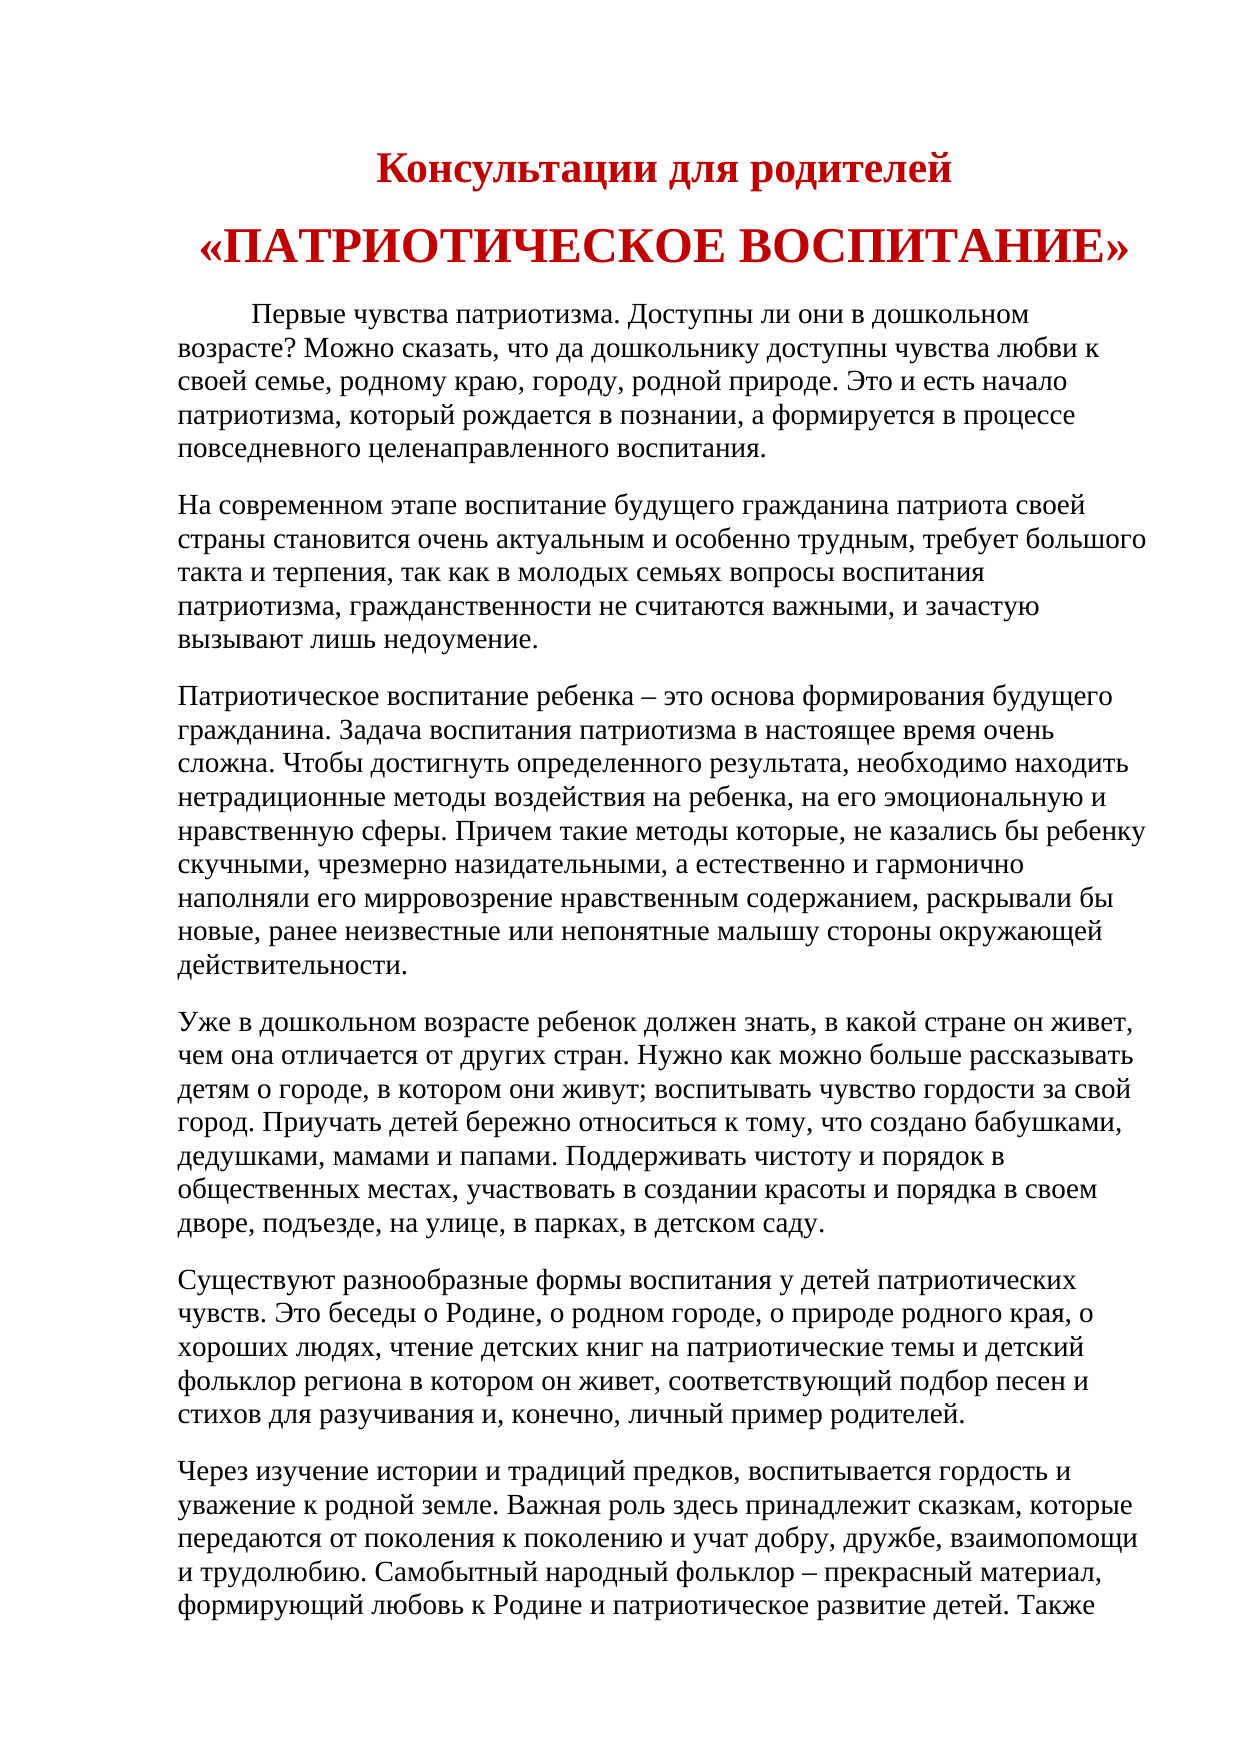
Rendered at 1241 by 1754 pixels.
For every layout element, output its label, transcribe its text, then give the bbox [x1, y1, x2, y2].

text Существуют разнообразные формы воспитания у детей патриотических чувств. Это беседы о Родине, о родном городе, о природе родного края, о хороших людях, чтение детских книг на патриотические темы и детский фольклор региона в котором он живет, соответствующий подбор песен и стихов для разучивания и, конечно, личный пример родителей. [177, 1262, 1152, 1430]
text Уже в дошкольном возрасте ребенок должен знать, в какой стране он живет, чем она отличается от других стран. Нужно как можно больше рассказывать детям о городе, в котором они живут; воспитывать чувство гордости за свой город. Приучать детей бережно относиться к тому, что создано бабушками, дедушками, мамами и папами. Поддерживать чистоту и порядок в общественных местах, участвовать в создании красоты и порядка в своем дворе, подъезде, на улице, в парках, в детском саду. [177, 1004, 1152, 1239]
text На современном этапе воспитание будущего гражданина патриота своей страны становится очень актуальным и особенно трудным, требует большого такта и терпения, так как в молодых семьях вопросы воспитания патриотизма, гражданственности не считаются важными, и зачастую вызывают лишь недоумение. [177, 487, 1152, 655]
text Первые чувства патриотизма. Доступны ли они в дошкольном возрасте? Можно сказать, что да дошкольнику доступны чувства любви к своей семье, родному краю, городу, родной природе. Это и есть начало патриотизма, который рождается в познании, а формируется в процессе повседневного целенаправленного воспитания. [177, 296, 1152, 464]
text Консультации для родителей [177, 142, 1152, 192]
text «ПАТРИОТИЧЕСКОЕ ВОСПИТАНИЕ» [177, 215, 1152, 273]
text Патриотическое воспитание ребенка – это основа формирования будущего гражданина. Задача воспитания патриотизма в настоящее время очень сложна. Чтобы достигнуть определенного результата, необходимо находить нетрадиционные методы воздействия на ребенка, на его эмоциональную и нравственную сферы. Причем такие методы которые, не казались бы ребенку скучными, чрезмерно назидательными, а естественно и гармонично наполняли его мирровозрение нравственным содержанием, раскрывали бы новые, ранее неизвестные или непонятные малышу стороны окружающей действительности. [177, 678, 1152, 980]
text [177, 1453, 1152, 1621]
